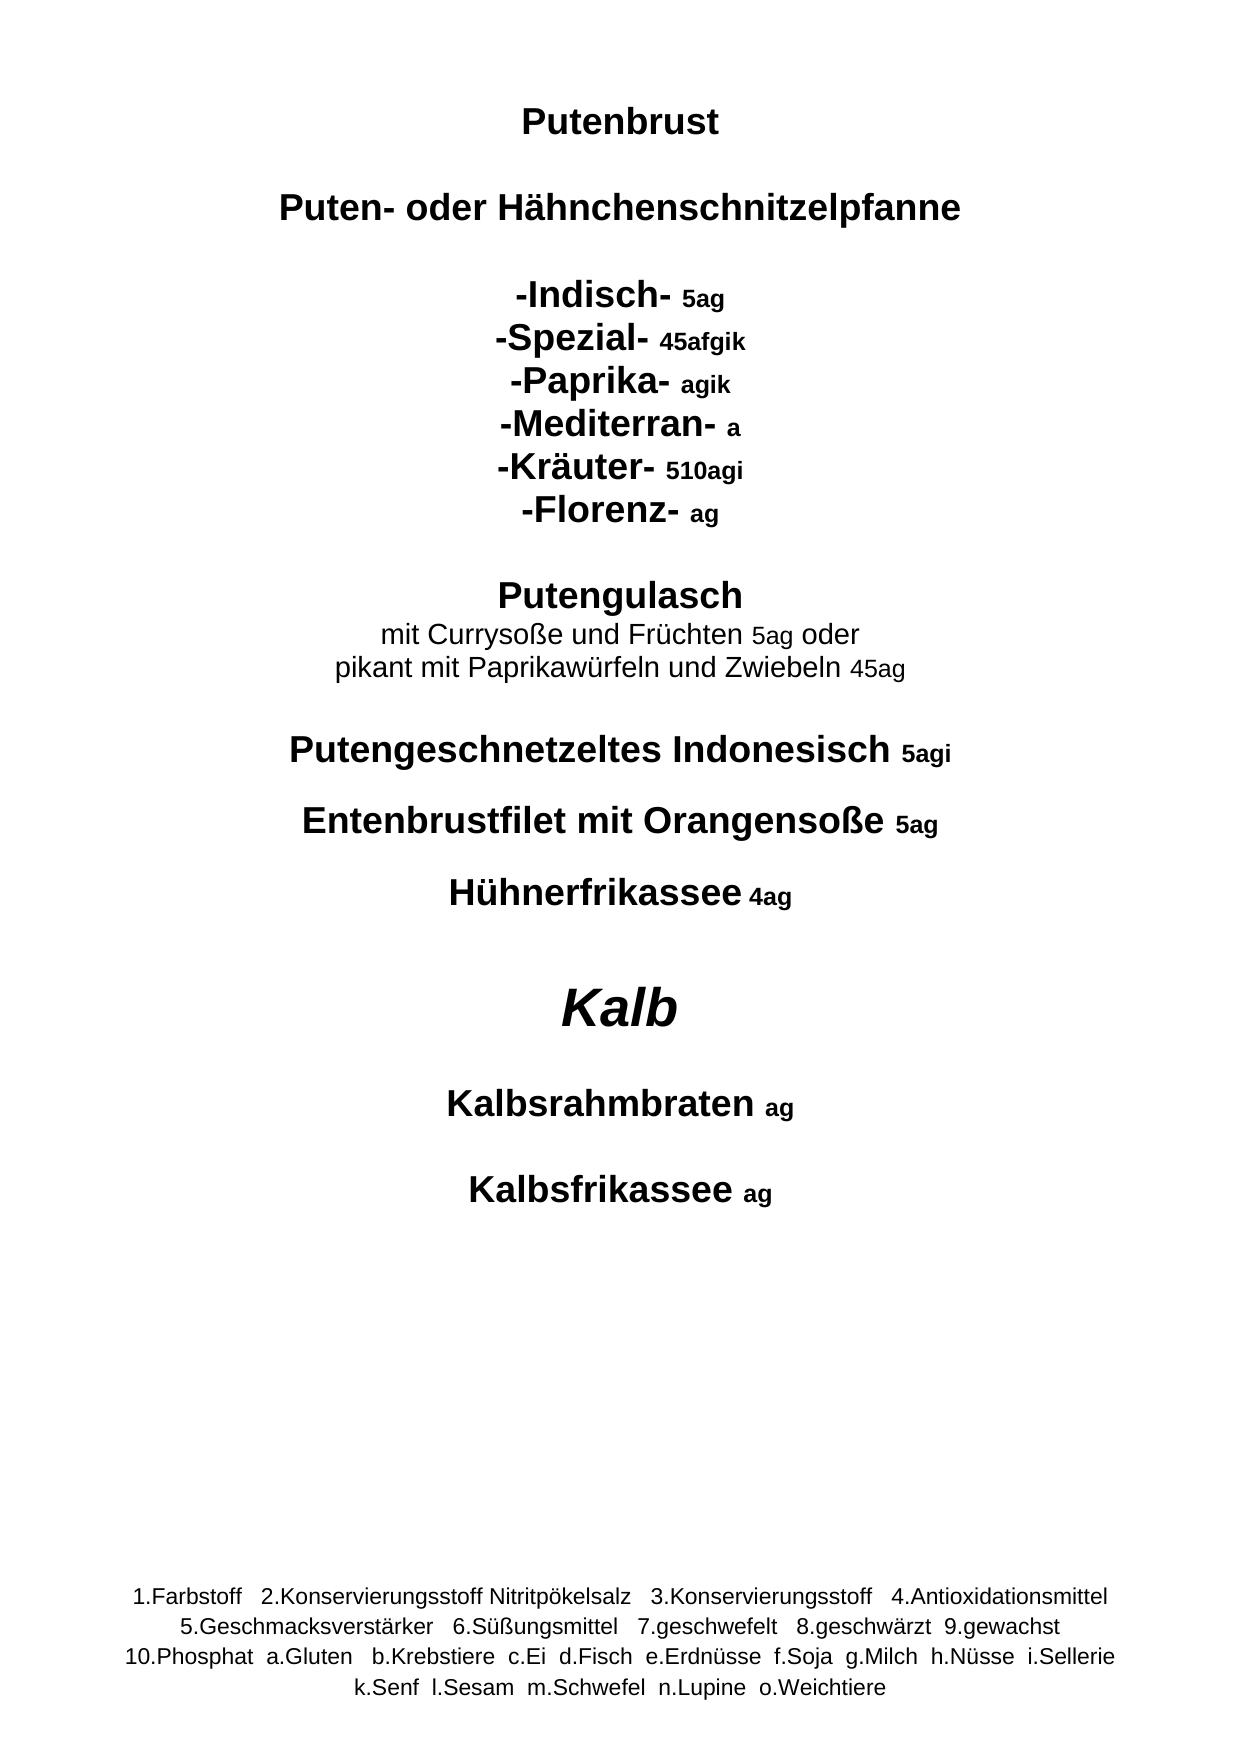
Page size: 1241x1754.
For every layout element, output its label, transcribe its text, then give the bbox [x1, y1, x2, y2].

text -Mediterran- a [118, 401, 1122, 444]
text -Indisch- 5ag [118, 272, 1122, 315]
text pikant mit Paprikawürfeln und Zwiebeln 45ag [118, 650, 1122, 684]
text -Spezial- 45afgik [118, 315, 1122, 358]
text Puten- oder Hähnchenschnitzelpfanne [118, 186, 1122, 229]
text Putenbrust [118, 99, 1122, 142]
text mit Currysoße und Früchten 5ag oder [118, 617, 1122, 650]
text Putengeschnetzeltes Indonesisch 5agi [118, 727, 1122, 770]
text -Florenz- ag [118, 487, 1122, 531]
text Kalbsfrikassee ag [118, 1167, 1122, 1210]
text Putengulasch [118, 574, 1122, 617]
text Hühnerfrikassee 4ag [118, 870, 1122, 913]
text -Kräuter- 510agi [118, 444, 1122, 487]
text Kalb [118, 975, 1122, 1038]
text Kalbsrahmbraten ag [118, 1081, 1122, 1124]
text Entenbrustfilet mit Orangensoße 5ag [118, 798, 1122, 841]
text -Paprika- agik [118, 358, 1122, 401]
